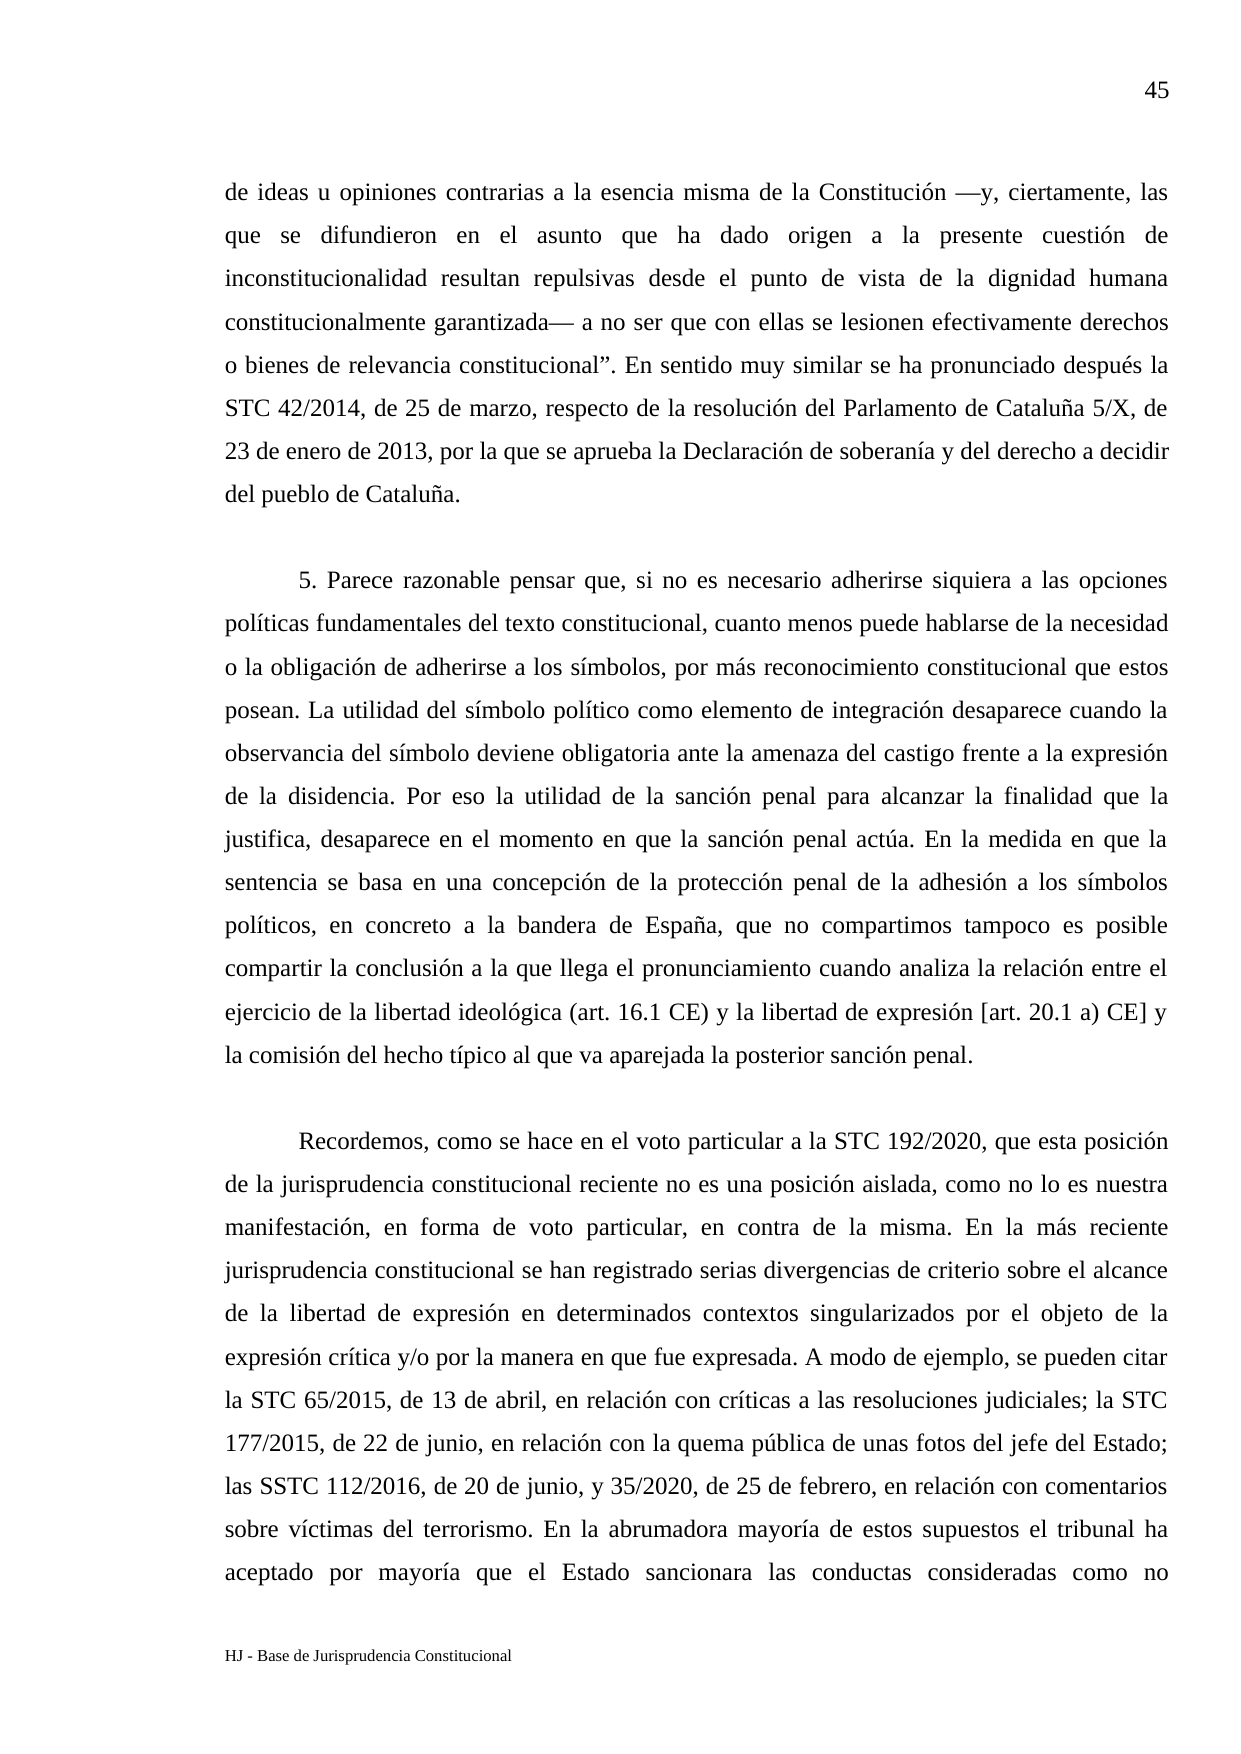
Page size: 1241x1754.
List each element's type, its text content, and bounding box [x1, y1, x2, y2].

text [224, 1126, 1169, 1586]
text 5. Parece razonable pensar que, si no es necesario adherirse siquiera a las opciones políticas fundamentales del texto constitucional, cuanto menos puede hablarse de la necesidad o la obligación de adherirse a los símbolos, por más reconocimiento constitucional que estos posean. La utilidad del símbolo político como elemento de integración desaparece cuando la observancia del símbolo deviene obligatoria ante la amenaza del castigo frente a la expresión de la disidencia. Por eso la utilidad de la sanción penal para alcanzar la finalidad que la justifica, desaparece en el momento en que la sanción penal actúa. En la medida en que la sentencia se basa en una concepción de la protección penal de la adhesión a los símbolos políticos, en concreto a la bandera de España, que no compartimos tampoco es posible compartir la conclusión a la que llega el pronunciamiento cuando analiza la relación entre el ejercicio de la libertad ideológica (art. 16.1 CE) y la libertad de expresión [art. 20.1 a) CE] y la comisión del hecho típico al que va aparejada la posterior sanción penal. [224, 565, 1169, 1068]
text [224, 177, 1169, 508]
